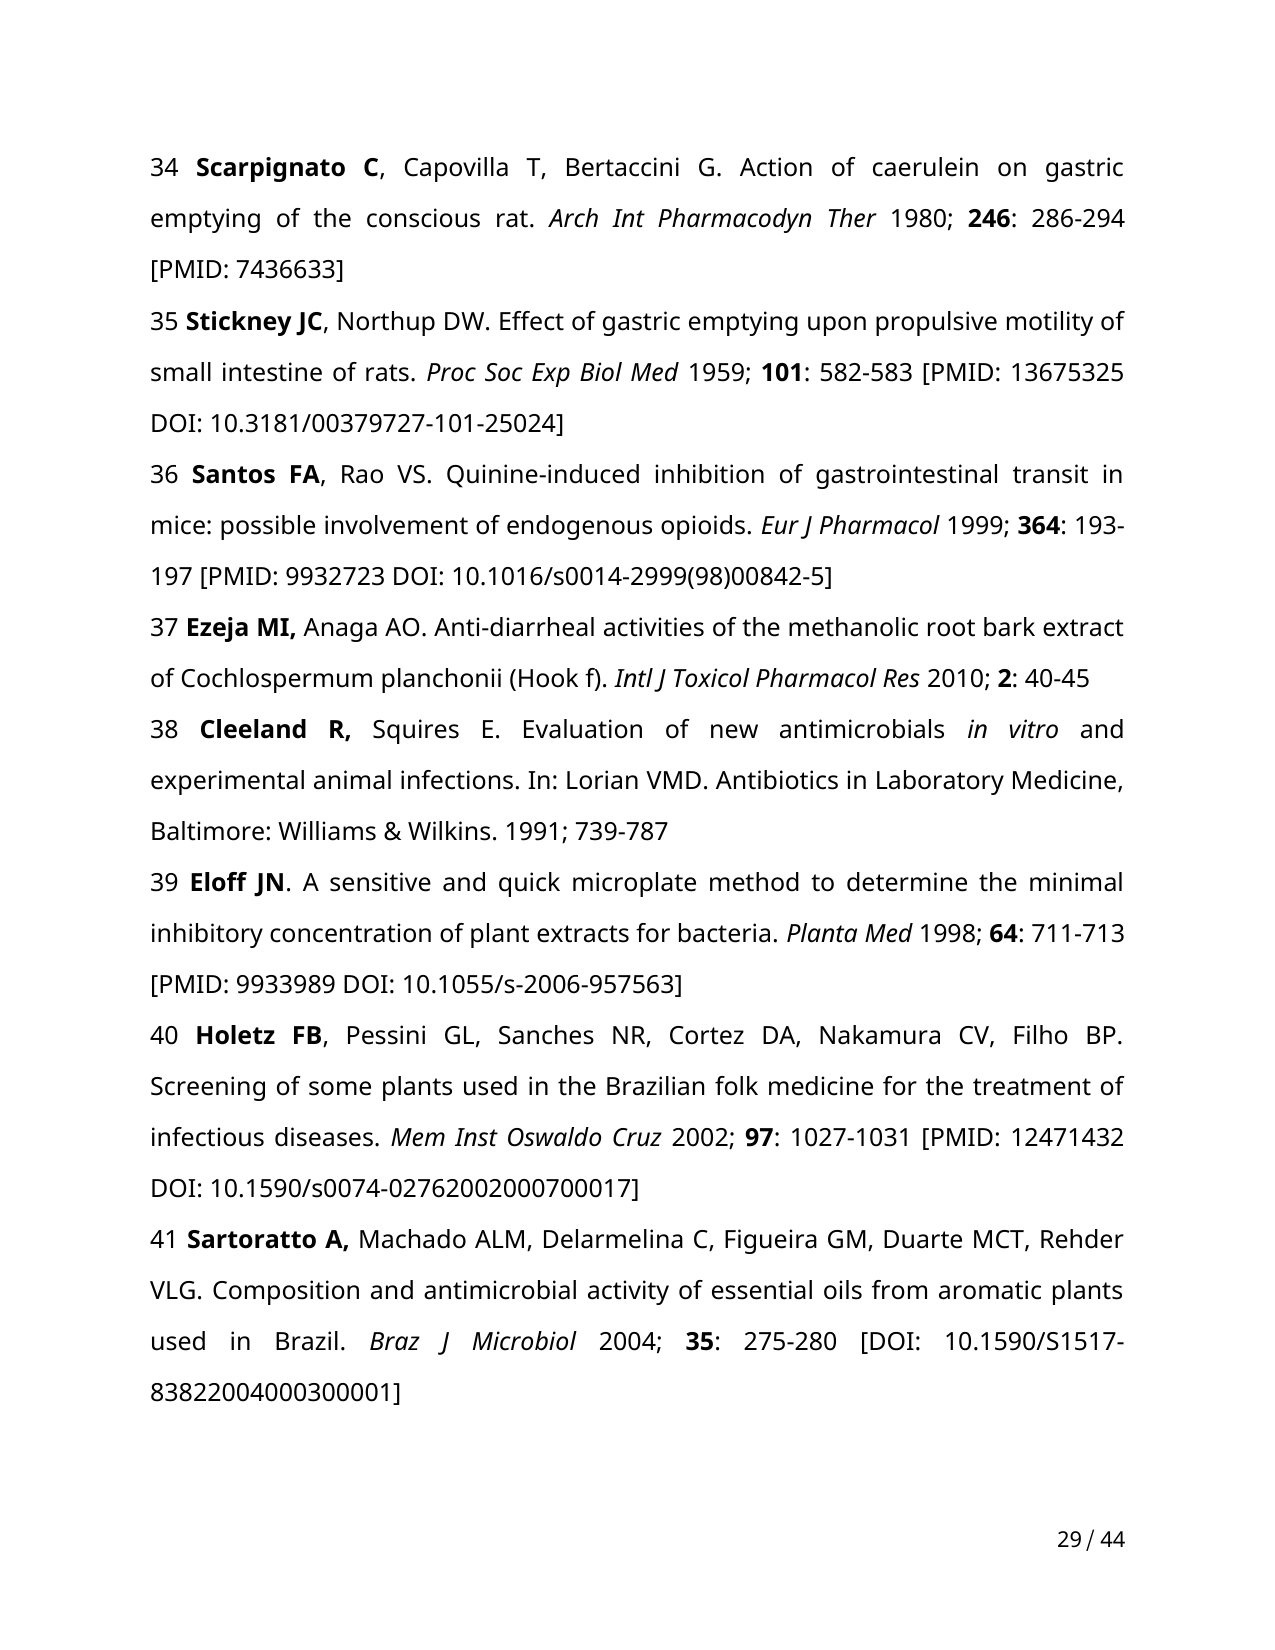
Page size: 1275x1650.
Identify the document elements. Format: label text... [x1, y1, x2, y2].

text 40 Holetz FB, Pessini GL, Sanches NR, Cortez DA, Nakamura CV, Filho BP. Screening of some plants used in the Brazilian folk medicine for the treatment of infectious diseases. Mem Inst Oswaldo Cruz 2002; 97: 1027-1031 [PMID: 12471432 DOI: 10.1590/s0074-02762002000700017] [150, 1018, 1125, 1205]
text 37 Ezeja MI, Anaga AO. Anti-diarrheal activities of the methanolic root bark extract of Cochlospermum planchonii (Hook f). Intl J Toxicol Pharmacol Res 2010; 2: 40-45 [150, 609, 1125, 694]
text 39 Eloff JN. A sensitive and quick microplate method to determine the minimal inhibitory concentration of plant extracts for bacteria. Planta Med 1998; 64: 711-713 [PMID: 9933989 DOI: 10.1055/s-2006-957563] [150, 864, 1125, 1001]
text 36 Santos FA, Rao VS. Quinine-induced inhibition of gastrointestinal transit in mice: possible involvement of endogenous opioids. Eur J Pharmacol 1999; 364: 193-197 [PMID: 9932723 DOI: 10.1016/s0014-2999(98)00842-5] [150, 456, 1125, 592]
text 35 Stickney JC, Northup DW. Effect of gastric emptying upon propulsive motility of small intestine of rats. Proc Soc Exp Biol Med 1959; 101: 582-583 [PMID: 13675325 DOI: 10.3181/00379727-101-25024] [150, 303, 1125, 439]
text 38 Cleeland R, Squires E. Evaluation of new antimicrobials in vitro and experimental animal infections. In: Lorian VMD. Antibiotics in Laboratory Medicine, Baltimore: Williams & Wilkins. 1991; 739-787 [150, 711, 1125, 848]
text 41 Sartoratto A, Machado ALM, Delarmelina C, Figueira GM, Duarte MCT, Rehder VLG. Composition and antimicrobial activity of essential oils from aromatic plants used in Brazil. Braz J Microbiol 2004; 35: 275-280 [DOI: 10.1590/S1517-83822004000300001] [150, 1222, 1125, 1409]
text 34 Scarpignato C, Capovilla T, Bertaccini G. Action of caerulein on gastric emptying of the conscious rat. Arch Int Pharmacodyn Ther 1980; 246: 286-294 [PMID: 7436633] [150, 150, 1125, 286]
